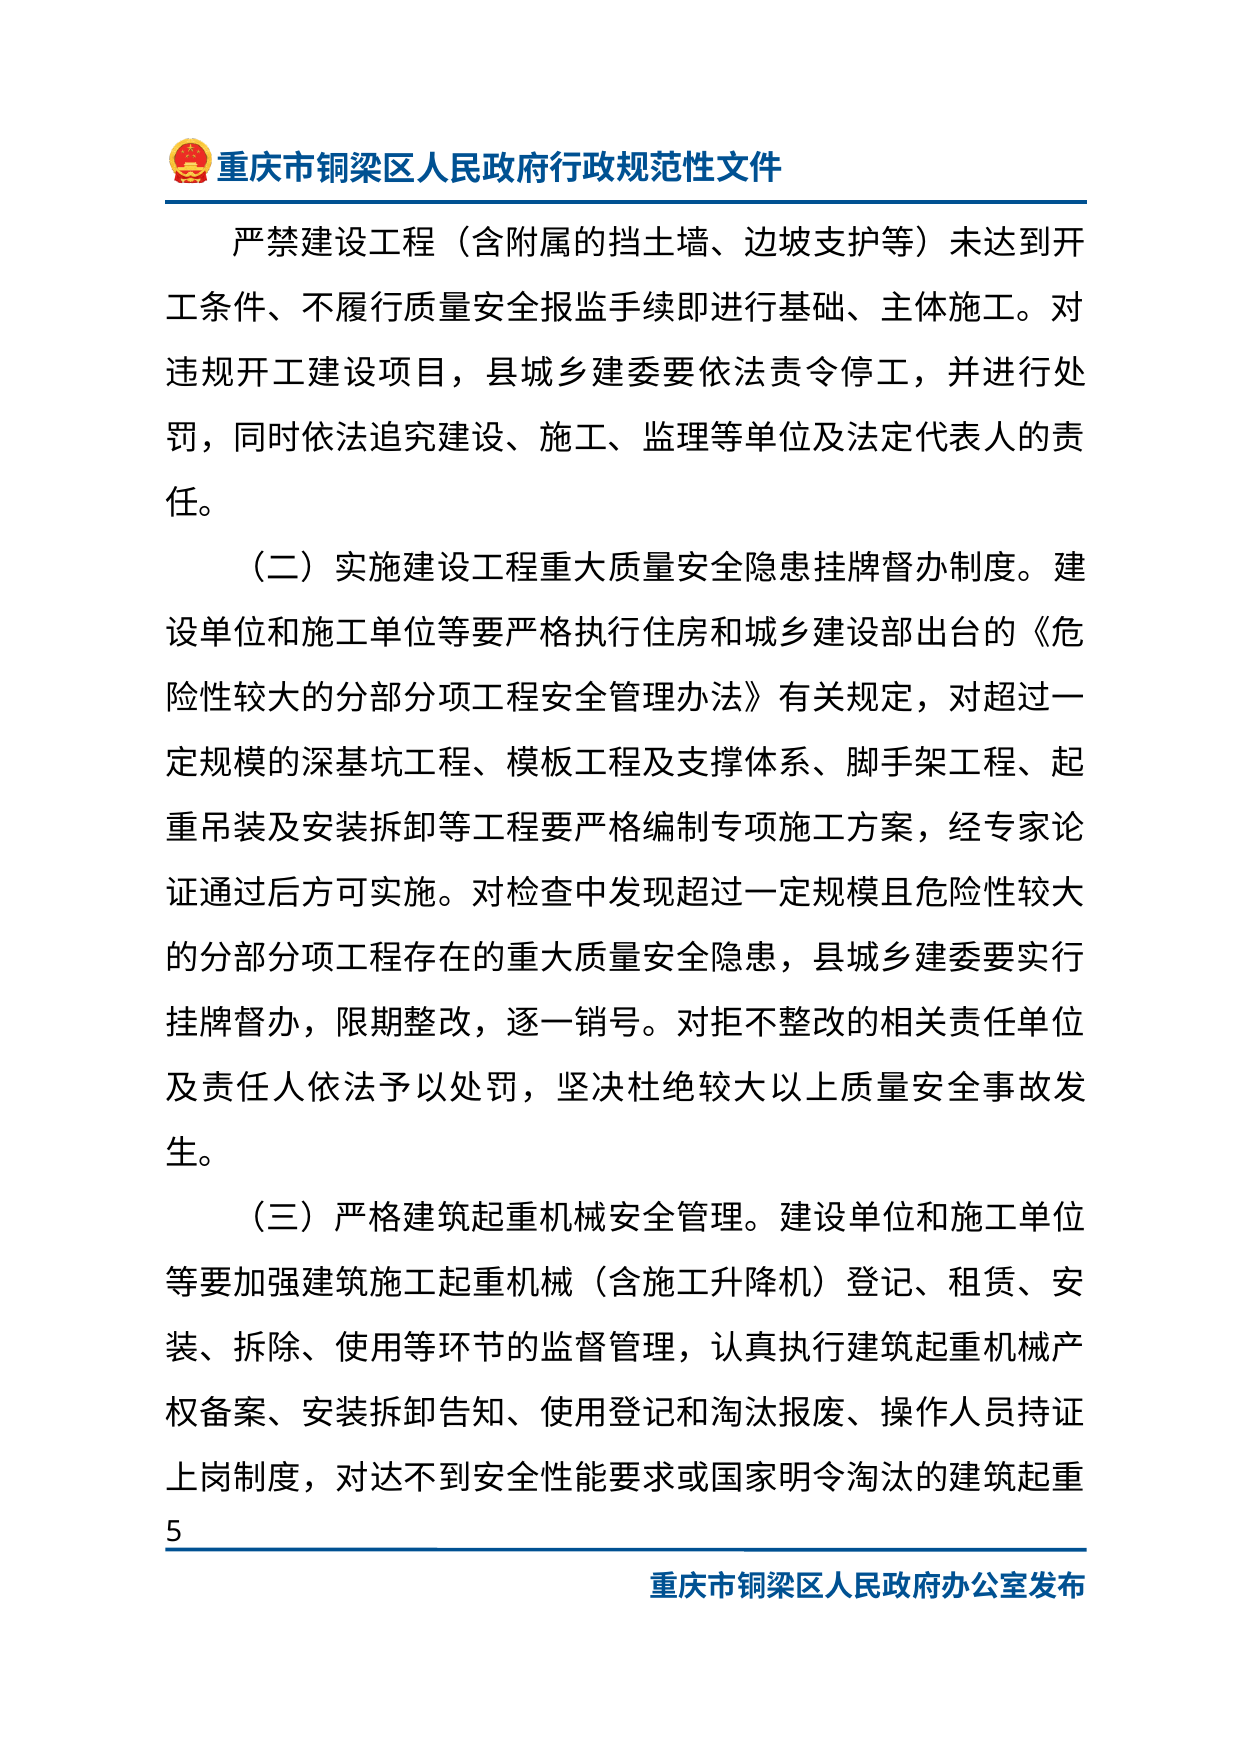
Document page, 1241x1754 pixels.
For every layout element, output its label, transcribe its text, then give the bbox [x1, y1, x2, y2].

text 严禁建设工程（含附属的挡土墙、边坡支护等）未达到开工条件、不履行质量安全报监手续即进行基础、主体施工。对违规开工建设项目，县城乡建委要依法责令停工，并进行处罚，同时依法追究建设、施工、监理等单位及法定代表人的责任。 [165, 207, 1087, 532]
text （二）实施建设工程重大质量安全隐患挂牌督办制度。建设单位和施工单位等要严格执行住房和城乡建设部出台的《危险性较大的分部分项工程安全管理办法》有关规定，对超过一定规模的深基坑工程、模板工程及支撑体系、脚手架工程、起重吊装及安装拆卸等工程要严格编制专项施工方案，经专家论证通过后方可实施。对检查中发现超过一定规模且危险性较大的分部分项工程存在的重大质量安全隐患，县城乡建委要实行挂牌督办，限期整改，逐一销号。对拒不整改的相关责任单位及责任人依法予以处罚，坚决杜绝较大以上质量安全事故发生。 [165, 532, 1087, 1182]
picture [165, 136, 216, 187]
